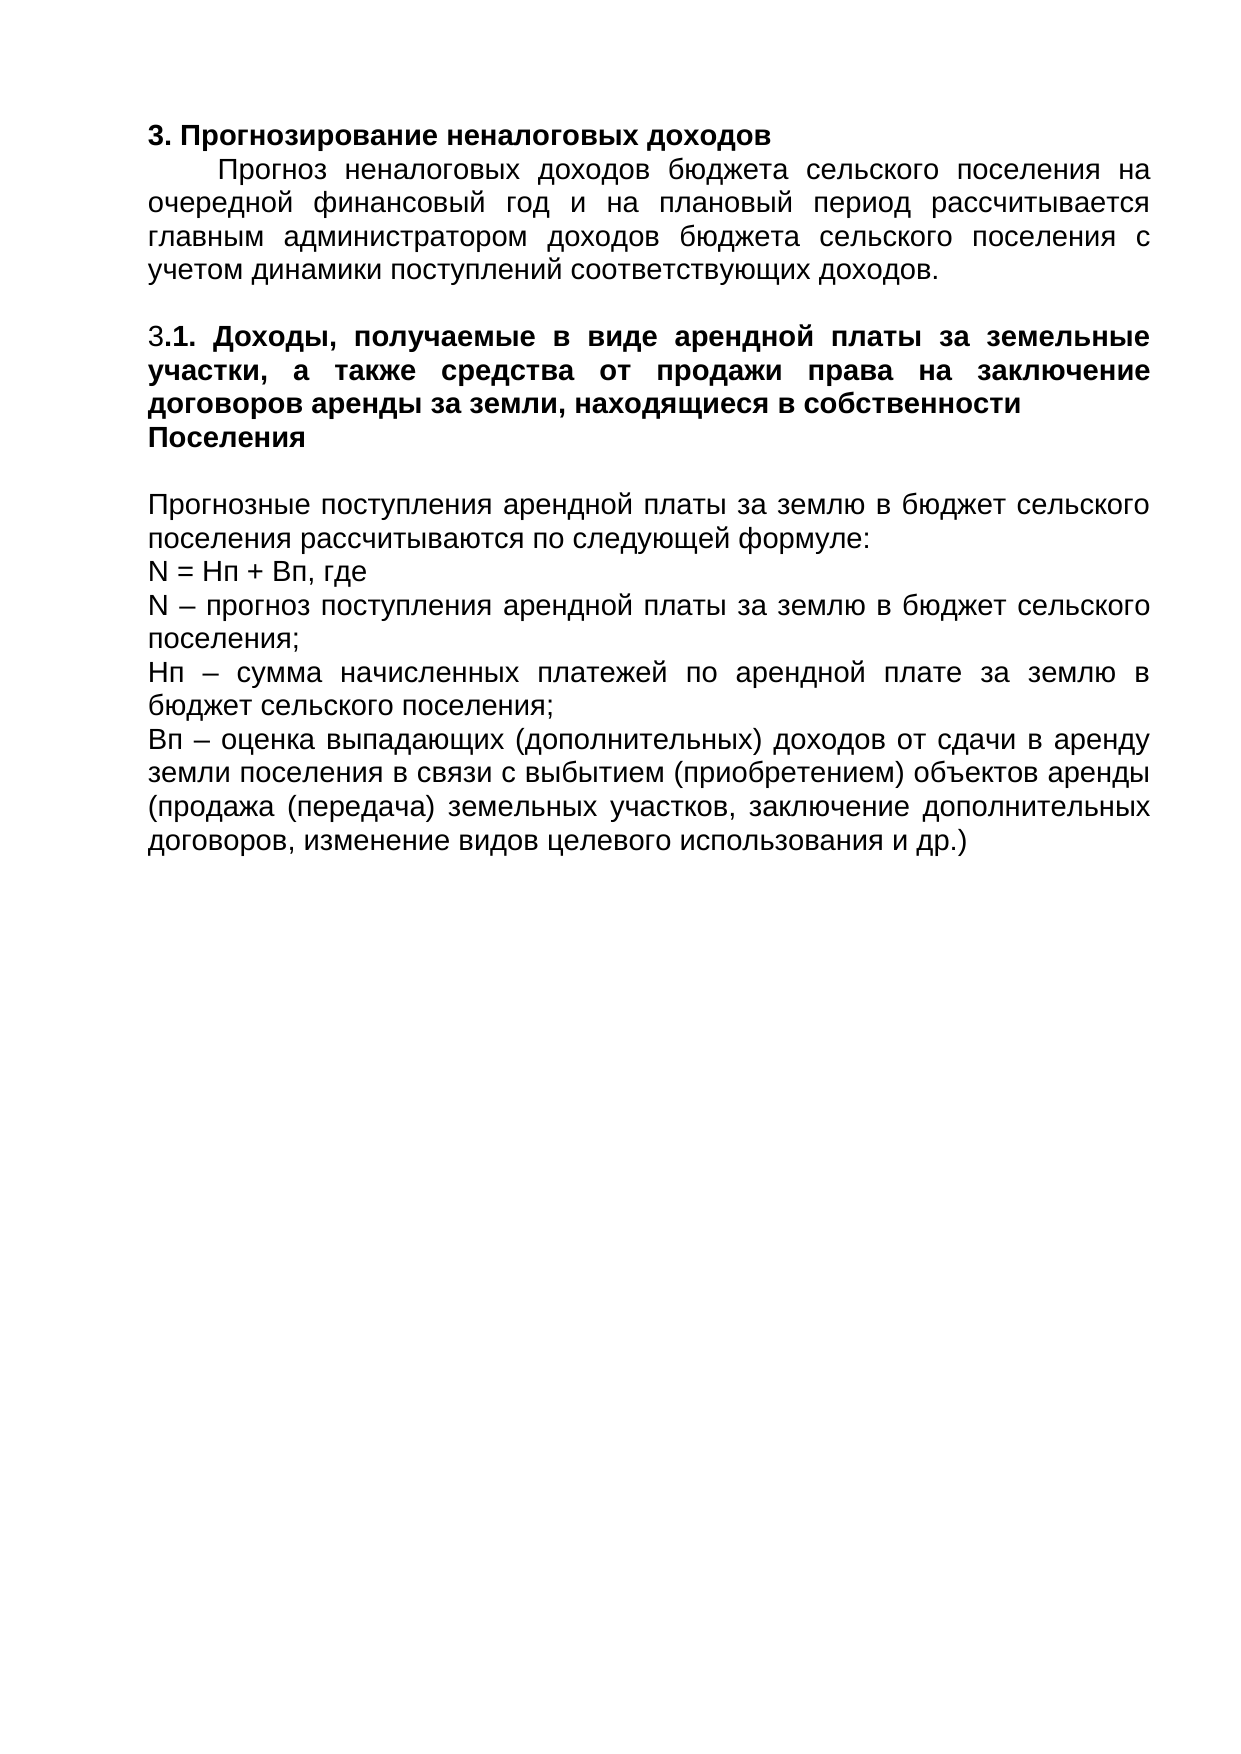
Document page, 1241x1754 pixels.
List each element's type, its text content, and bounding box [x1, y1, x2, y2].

text Прогнозные поступления арендной платы за землю в бюджет сельского поселения рассчитываются по следующей формуле: [148, 487, 1152, 554]
text Нп – сумма начисленных платежей по арендной плате за землю в бюджет сельского поселения; [148, 655, 1152, 722]
text Прогноз неналоговых доходов бюджета сельского поселения на очередной финансовый год и на плановый период рассчитывается главным администратором доходов бюджета сельского поселения с учетом динамики поступлений соответствующих доходов. [148, 152, 1152, 286]
text Поселения [148, 420, 1152, 453]
text Вп – оценка выпадающих (дополнительных) доходов от сдачи в аренду земли поселения в связи с выбытием (приобретением) объектов аренды (продажа (передача) земельных участков, заключение дополнительных договоров, изменение видов целевого использования и др.) [148, 722, 1152, 856]
text 3. Прогнозирование неналоговых доходов [148, 118, 1152, 152]
text N – прогноз поступления арендной платы за землю в бюджет сельского поселения; [148, 588, 1152, 655]
text N = Нп + Вп, где [148, 554, 1152, 588]
text 3.1. Доходы, получаемые в виде арендной платы за земельные участки, а также средства от продажи права на заключение договоров аренды за земли, находящиеся в собственности [148, 319, 1152, 420]
